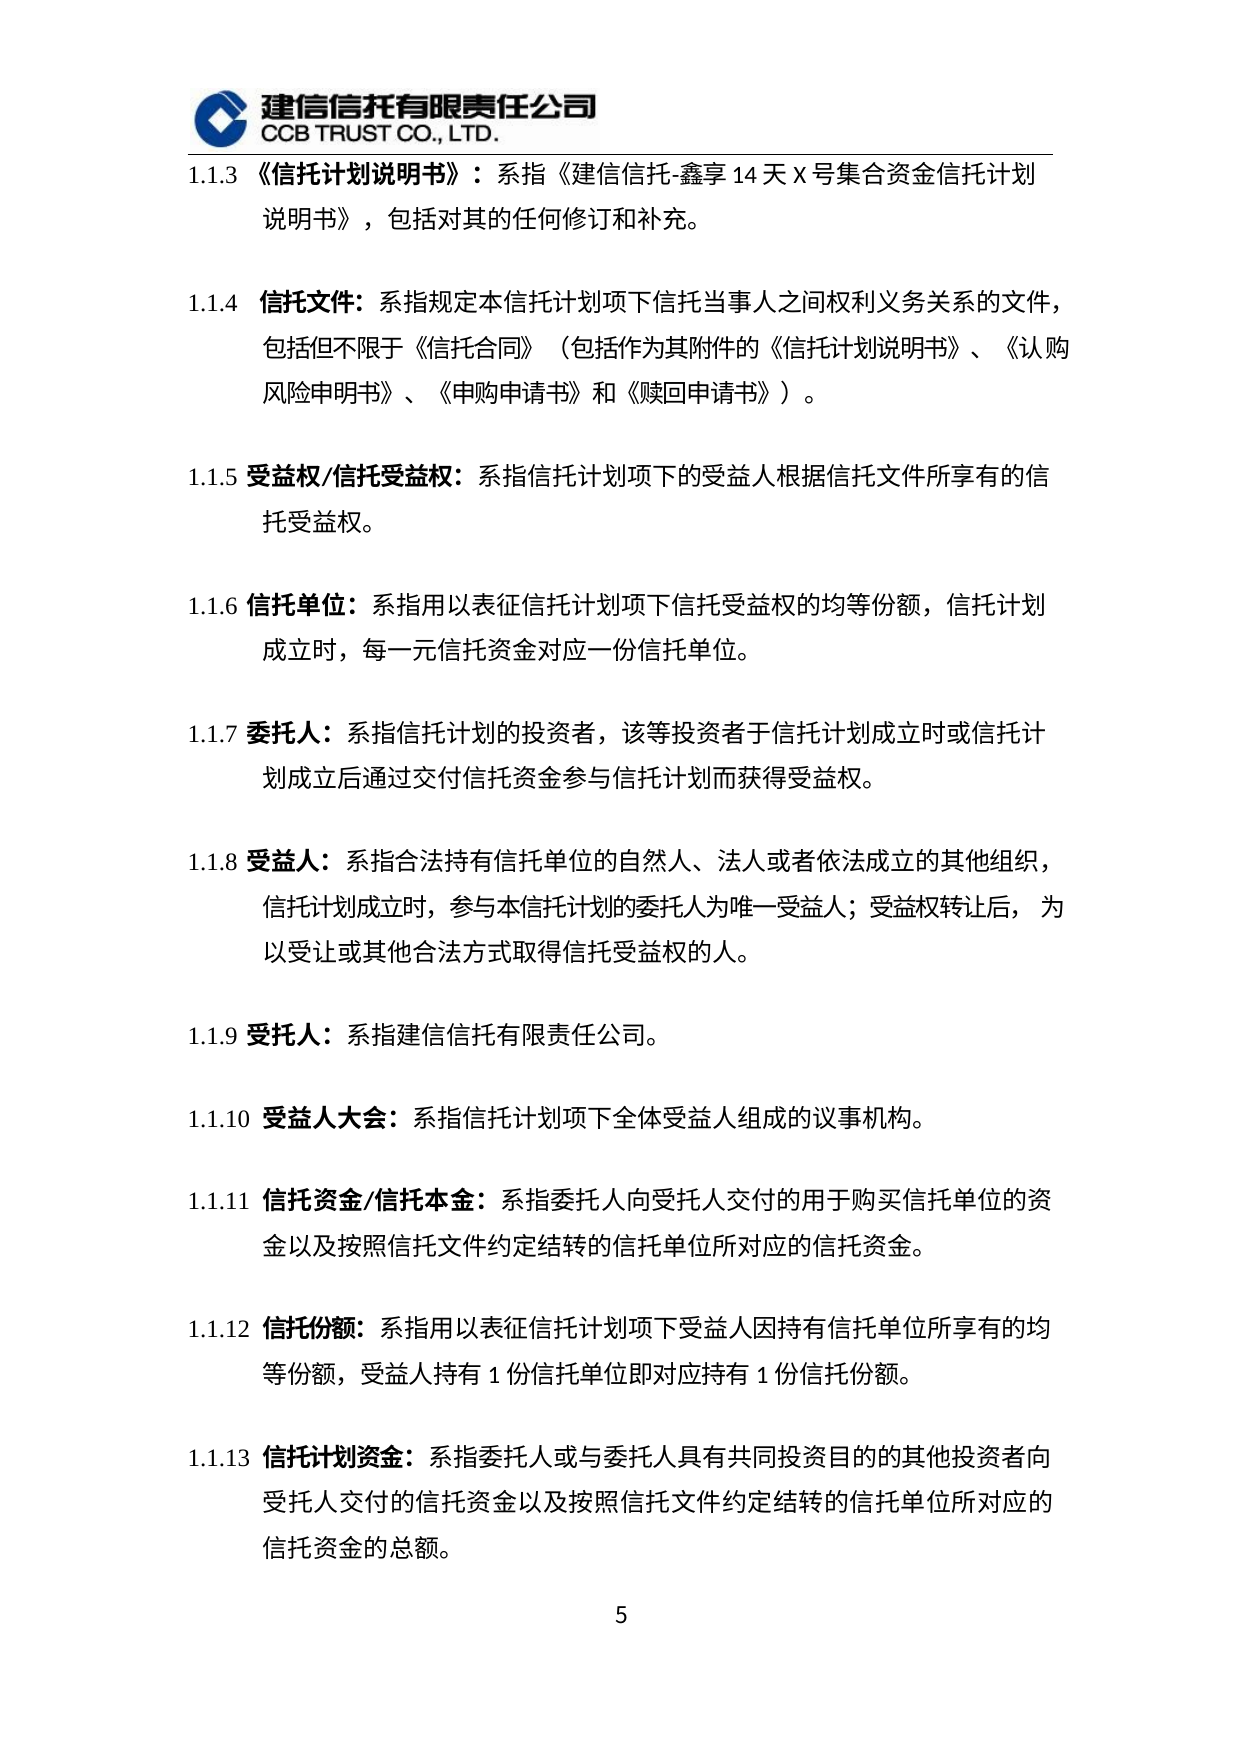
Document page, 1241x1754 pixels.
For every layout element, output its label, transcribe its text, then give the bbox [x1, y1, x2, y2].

list 信托资金/信托本金：系指委托人向受托人交付的用于购买信托单位的资金以及按照信托文件约定结转的信托单位所对应的信托资金。 [187, 1181, 1053, 1262]
list 委托人：系指信托计划的投资者，该等投资者于信托计划成立时或信托计划成立后通过交付信托资金参与信托计划而获得受益权。 [187, 713, 1053, 795]
list 受益人：系指合法持有信托单位的自然人、法人或者依法成立的其他组织， 信托计划成立时，参与本信托计划的委托人为唯一受益人；受益权转让后， 为以受让或其他合法方式取得信托受益权的人。 [187, 842, 1066, 969]
list 《信托计划说明书》：系指《建信信托-鑫享 14 天 X号集合资金信托计划说明书》，包括对其的任何修订和补充。 [187, 154, 1053, 236]
list 信托份额：系指用以表征信托计划项下受益人因持有信托单位所享有的均等份额，受益人持有 1 份信托单位即对应持有 1 份信托份额。 [187, 1309, 1053, 1391]
list 信托计划资金：系指委托人或与委托人具有共同投资目的的其他投资者向受托人交付的信托资金以及按照信托文件约定结转的信托单位所对应的信托资金的总额。 [187, 1437, 1053, 1565]
list 信托文件：系指规定本信托计划项下信托当事人之间权利义务关系的文件， 包括但不限于《信托合同》（包括作为其附件的《信托计划说明书》、《认 购风险申明书》、《申购申请书》和《赎回申请书》）。 [187, 283, 1078, 410]
list 信托单位：系指用以表征信托计划项下信托受益权的均等份额，信托计划成立时，每一元信托资金对应一份信托单位。 [187, 585, 1053, 667]
list 受益权/信托受益权：系指信托计划项下的受益人根据信托文件所享有的信托受益权。 [187, 457, 1053, 539]
list 受益人大会：系指信托计划项下全体受益人组成的议事机构。 [187, 1098, 1138, 1134]
list 受托人：系指建信信托有限责任公司。 [187, 1016, 1138, 1052]
picture [190, 88, 600, 152]
